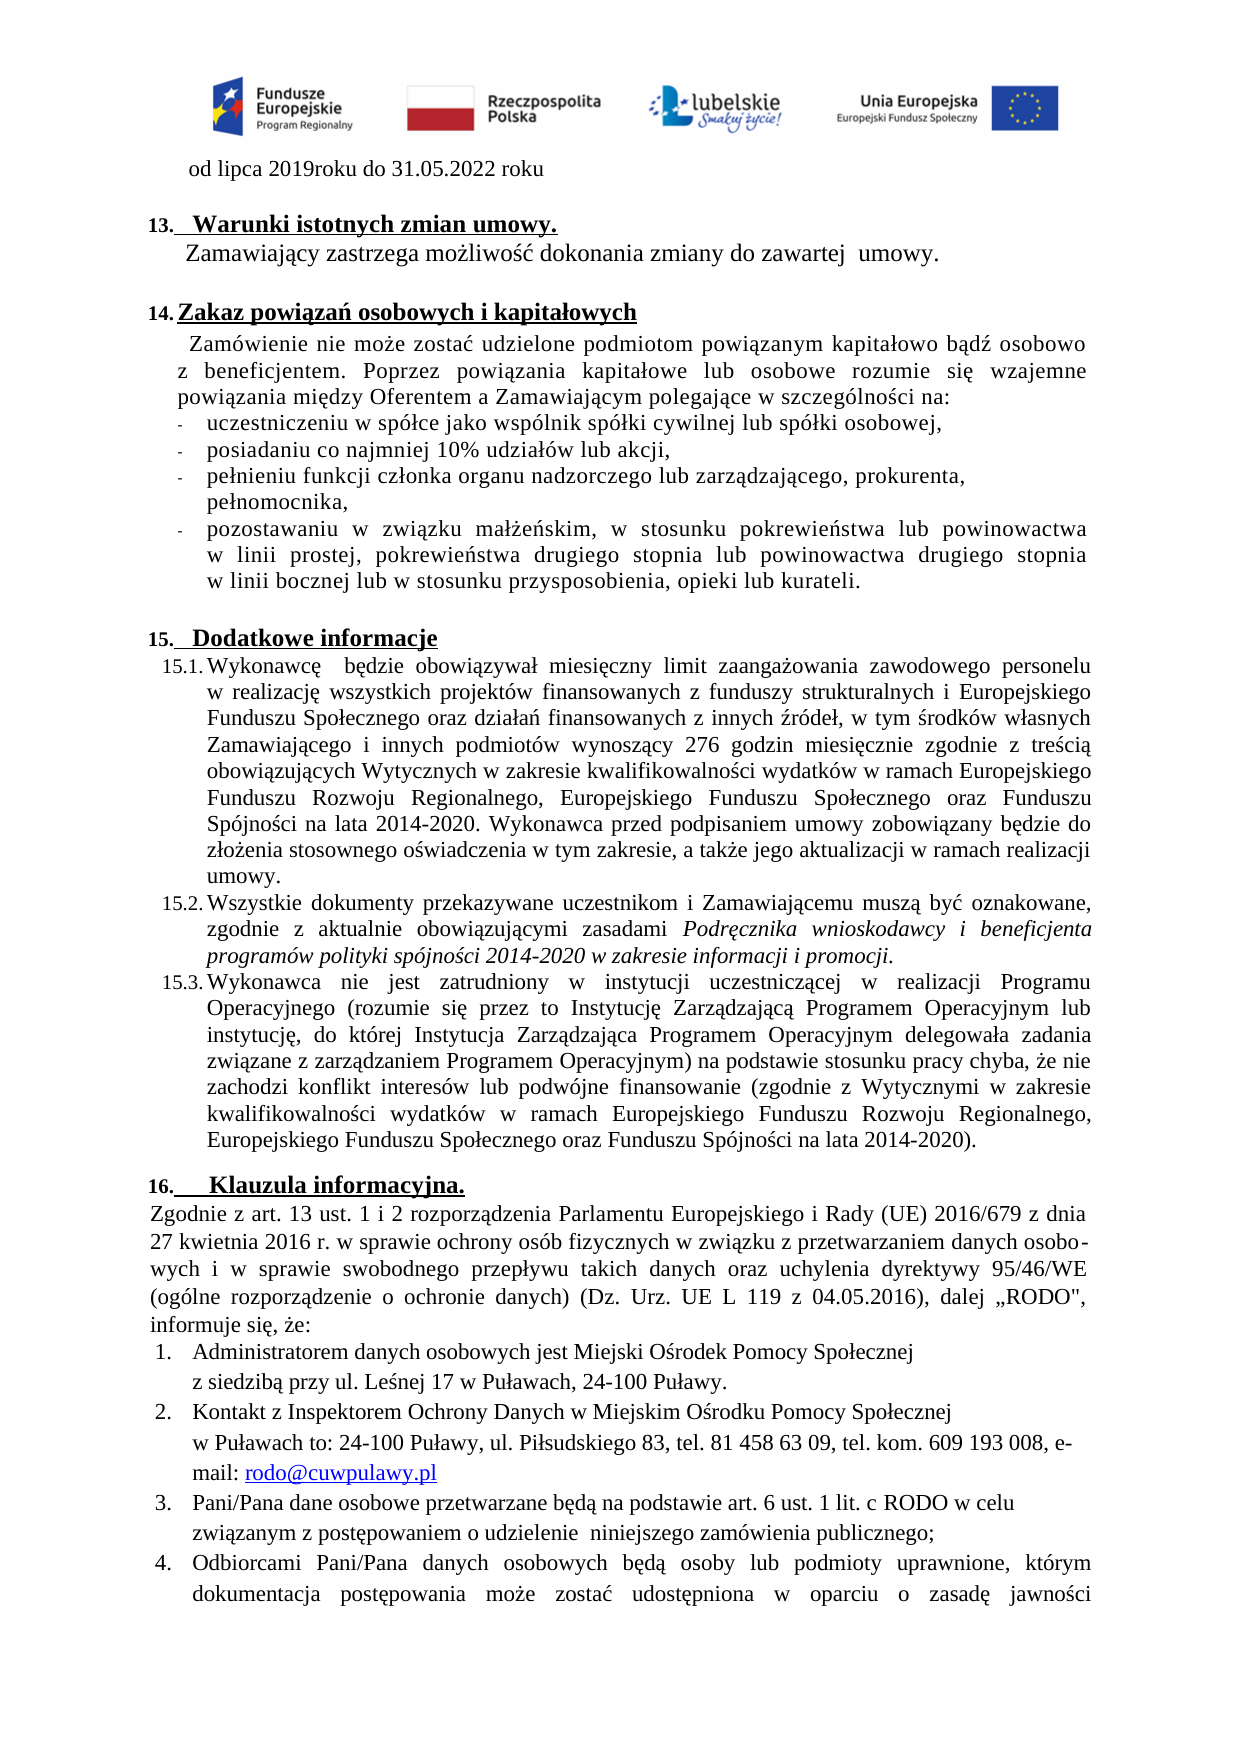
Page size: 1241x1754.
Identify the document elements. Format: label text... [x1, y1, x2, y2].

list Zakaz powiązań osobowych i kapitałowych [148, 297, 1093, 326]
text Zamawiający zastrzega możliwość dokonania zmiany do zawartej umowy. [148, 238, 1093, 266]
list Kontakt z Inspektorem Ochrony Danych w Miejskim Ośrodku Pomocy Społecznej w Puławach to: 24-100 Puławy, ul. Piłsudskiego 83, tel. 81 458 63 09, tel. kom. 609 193 008, e-mail: rodo@cuwpulawy.pl [154, 1398, 1093, 1485]
list Pani/Pana dane osobowe przetwarzane będą na podstawie art. 6 ust. 1 lit. c RODO w celu związanym z postępowaniem o udzielenie niniejszego zamówienia publicznego; [154, 1489, 1093, 1546]
list pozostawaniu w związku małżeńskim, w stosunku pokrewieństwa lub powinowactwa w linii prostej, pokrewieństwa drugiego stopnia lub powinowactwa drugiego stopnia w linii bocznej lub w stosunku przysposobienia, opieki lub kurateli. [177, 515, 1088, 594]
list posiadaniu co najmniej 10% udziałów lub akcji, [177, 436, 1093, 462]
picture [147, 57, 1092, 155]
list pełnieniu funkcji członka organu nadzorczego lub zarządzającego, prokurenta, pełnomocnika, [177, 462, 1093, 515]
list Warunki istotnych zmian umowy. [148, 210, 1093, 238]
list Klauzula informacyjna. [148, 1172, 1093, 1199]
list uczestniczeniu w spółce jako wspólnik spółki cywilnej lub spółki osobowej, [177, 409, 1093, 436]
text od lipca 2019roku do 31.05.2022 roku [148, 154, 1093, 182]
text Zamówienie nie może zostać udzielone podmiotom powiązanym kapitałowo bądź osobowo z beneficjentem. Poprzez powiązania kapitałowe lub osobowe rozumie się wzajemne powiązania między Oferentem a Zamawiającym polegające w szczególności na: [133, 330, 1088, 409]
list Wykonawca nie jest zatrudniony w instytucji uczestniczącej w realizacji Programu Operacyjnego (rozumie się przez to Instytucję Zarządzającą Programem Operacyjnym lub instytucję, do której Instytucja Zarządzająca Programem Operacyjnym delegowała zadania związane z zarządzaniem Programem Operacyjnym) na podstawie stosunku pracy chyba, że nie zachodzi konflikt interesów lub podwójne finansowanie (zgodnie z Wytycznymi w zakresie kwalifikowalności wydatków w ramach Europejskiego Funduszu Rozwoju Regionalnego, Europejskiego Funduszu Społecznego oraz Funduszu Spójności na lata 2014-2020). [162, 968, 1093, 1152]
text Zgodnie z art. 13 ust. 1 i 2 rozporządzenia Parlamentu Europejskiego i Rady (UE) 2016/679 z dnia 27 kwietnia 2016 r. w sprawie ochrony osób fizycznych w związku z przetwarzaniem danych osobowych i w sprawie swobodnego przepływu takich danych oraz uchylenia dyrektywy 95/46/WE (ogólne rozporządzenie o ochronie danych) (Dz. Urz. UE L 119 z 04.05.2016), dalej „RODO", informuje się, że: [150, 1199, 1088, 1338]
list Wszystkie dokumenty przekazywane uczestnikom i Zamawiającemu muszą być oznakowane, zgodnie z aktualnie obowiązującymi zasadami Podręcznika wnioskodawcy i beneficjenta programów polityki spójności 2014-2020 w zakresie informacji i promocji. [162, 889, 1093, 968]
list Wykonawcę będzie obowiązywał miesięczny limit zaangażowania zawodowego personelu w realizację wszystkich projektów finansowanych z funduszy strukturalnych i Europejskiego Funduszu Społecznego oraz działań finansowanych z innych źródeł, w tym środków własnych Zamawiającego i innych podmiotów wynoszący 276 godzin miesięcznie zgodnie z treścią obowiązujących Wytycznych w zakresie kwalifikowalności wydatków w ramach Europejskiego Funduszu Rozwoju Regionalnego, Europejskiego Funduszu Społecznego oraz Funduszu Spójności na lata 2014-2020. Wykonawca przed podpisaniem umowy zobowiązany będzie do złożenia stosownego oświadczenia w tym zakresie, a także jego aktualizacji w ramach realizacji umowy. [162, 652, 1093, 889]
list Dodatkowe informacje [148, 624, 1093, 652]
list Administratorem danych osobowych jest Miejski Ośrodek Pomocy Społecznej z siedzibą przy ul. Leśnej 17 w Puławach, 24-100 Puławy. [154, 1338, 1093, 1394]
